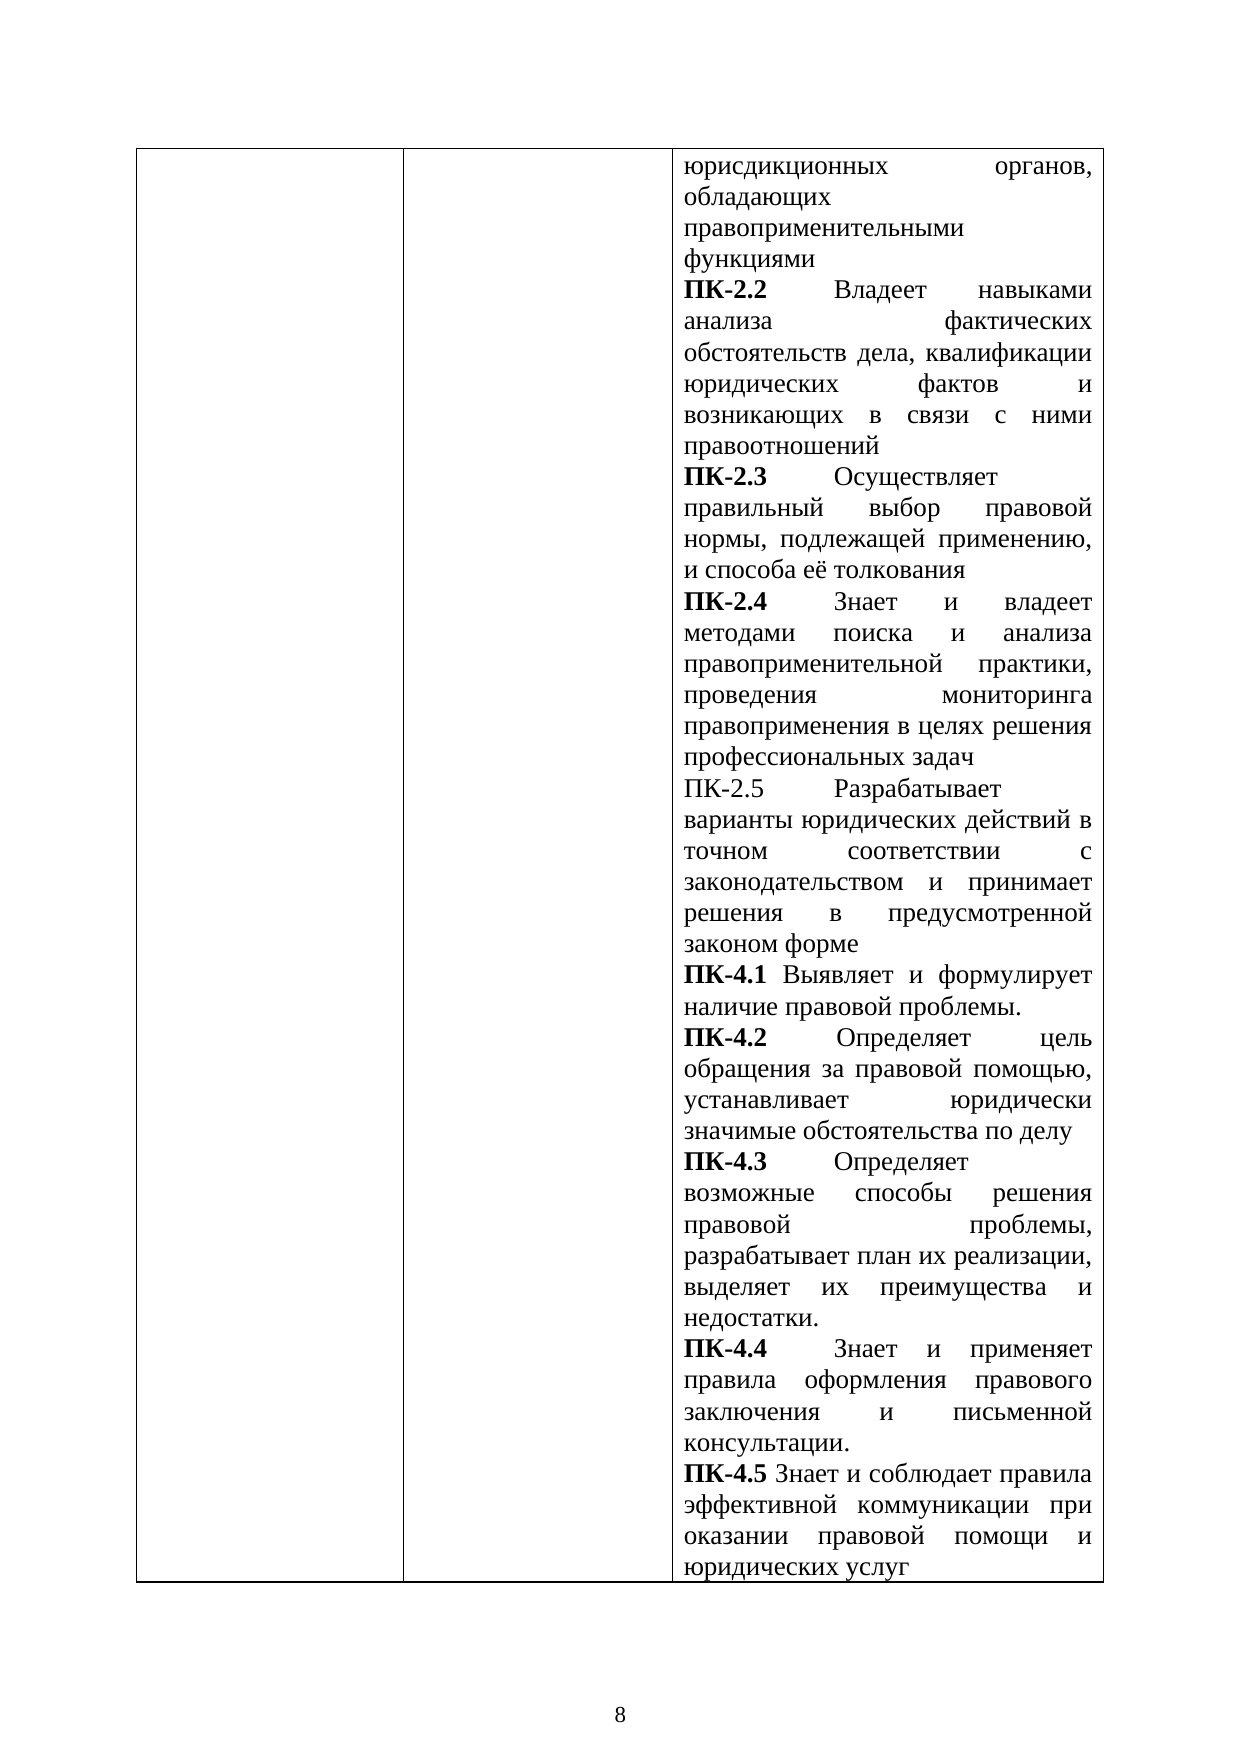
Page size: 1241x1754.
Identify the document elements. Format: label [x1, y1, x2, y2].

table_cell [673, 149, 1103, 1581]
table_cell [404, 149, 672, 1581]
table_cell [137, 149, 403, 1581]
